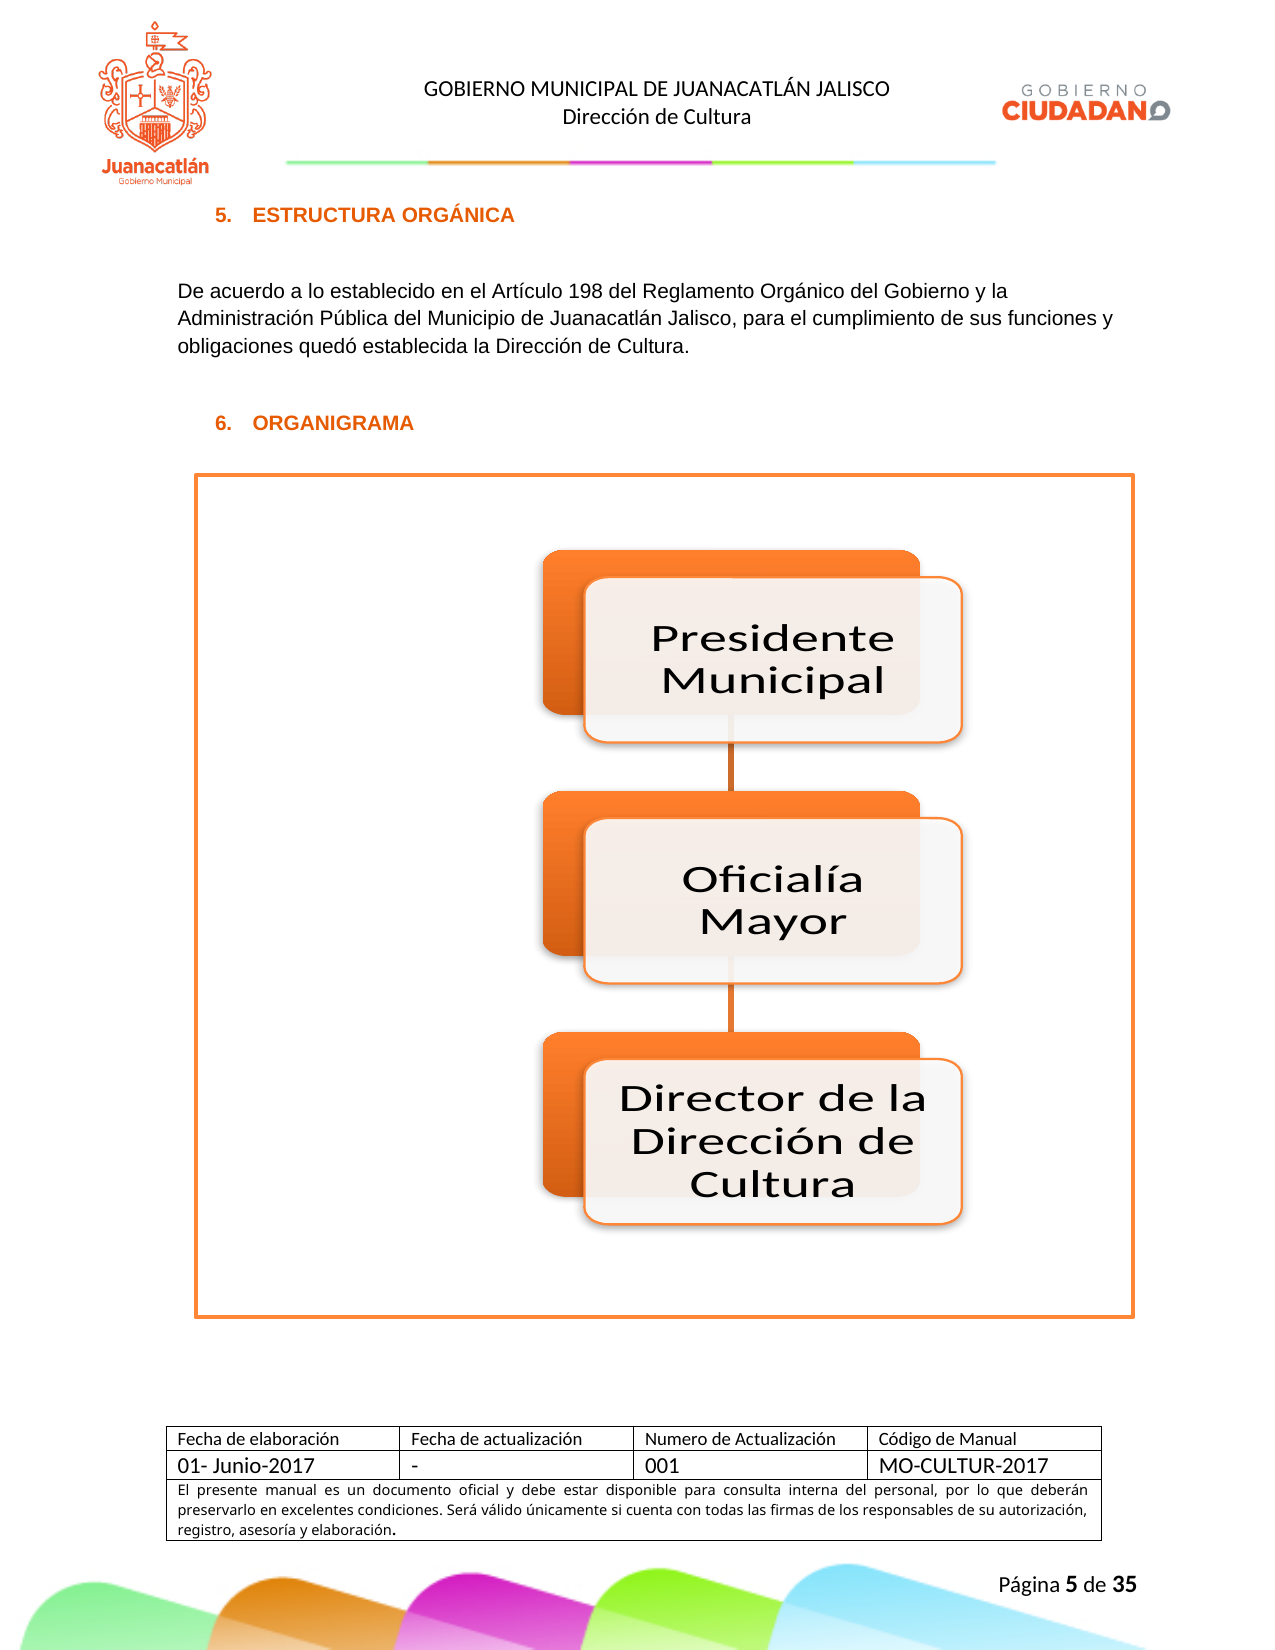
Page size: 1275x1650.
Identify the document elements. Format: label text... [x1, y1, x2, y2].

subtitle ESTRUCTURA ORGÁNICA [215, 203, 1137, 227]
text De acuerdo a lo establecido en el Artículo 198 del Reglamento Orgánico del Gobierno y la Administración Pública del Municipio de Juanacatlán Jalisco, para el cumplimiento de sus funciones y obligaciones quedó establecida la Dirección de Cultura. [177, 279, 1137, 358]
picture [0, 0, 1275, 1650]
subtitle ORGANIGRAMA [215, 411, 1137, 435]
